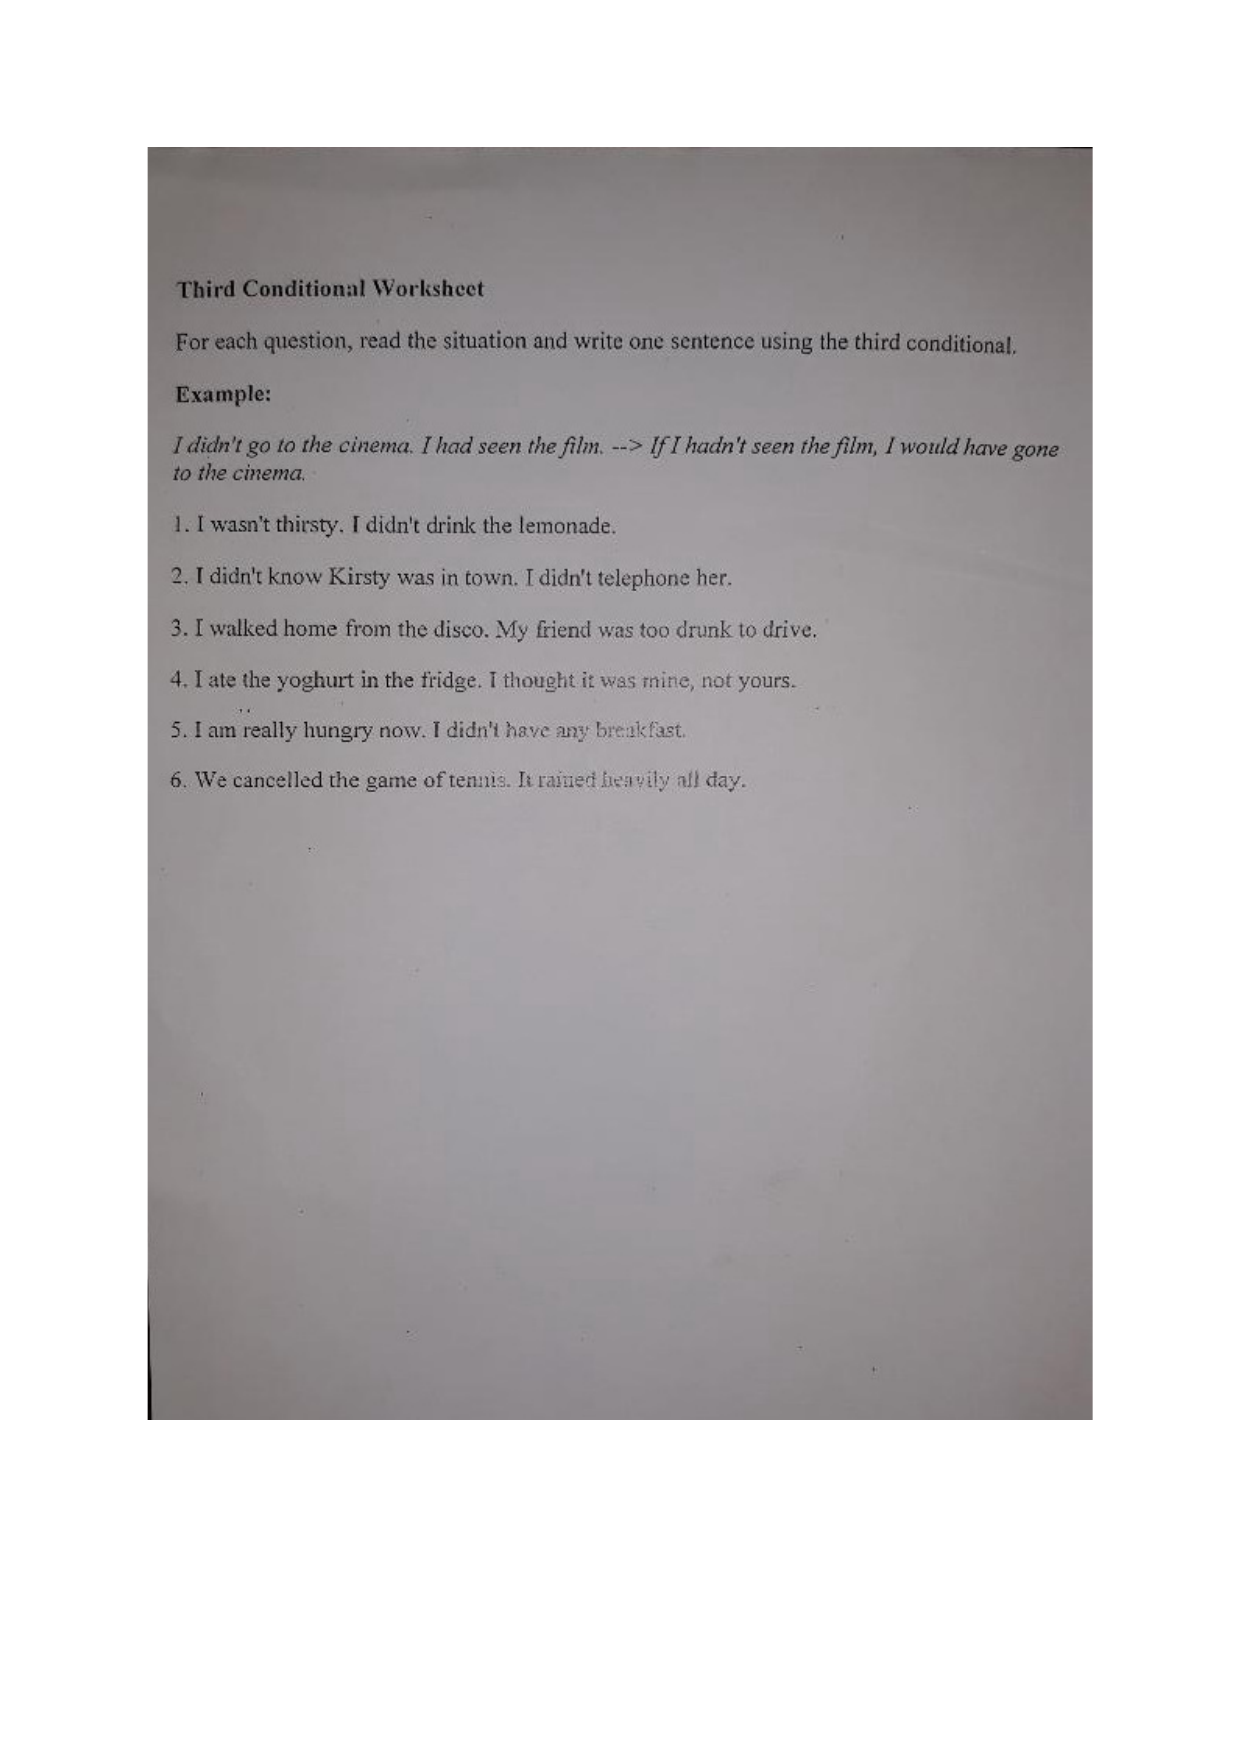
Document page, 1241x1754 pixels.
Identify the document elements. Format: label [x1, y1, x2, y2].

picture [147, 147, 1093, 1420]
